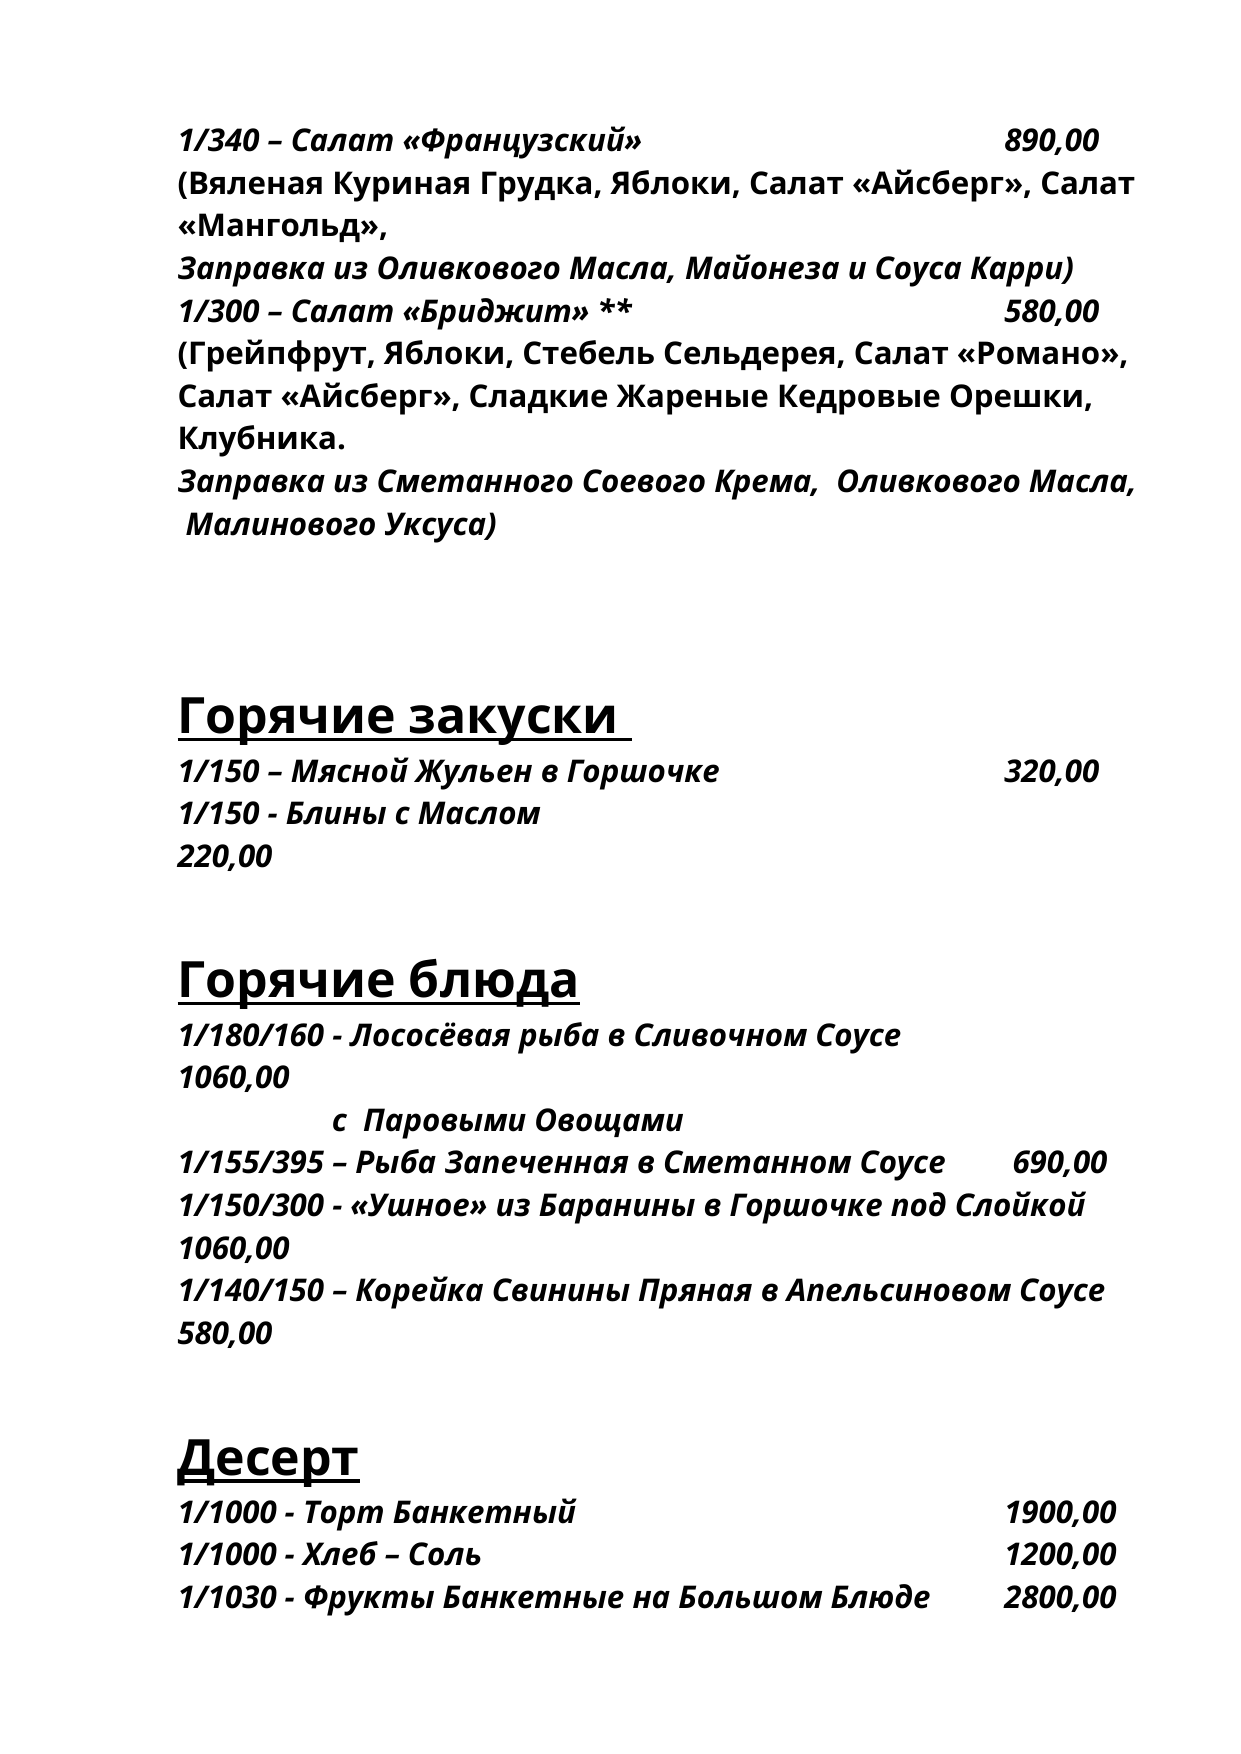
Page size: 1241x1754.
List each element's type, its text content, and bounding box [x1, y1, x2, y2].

text 1/300 – Салат «Бриджит» ** 580,00 [177, 288, 1152, 331]
text Салат «Айсберг», Сладкие Жареные Кедровые Орешки, Клубника. [177, 374, 1152, 459]
text Заправка из Оливкового Масла, Майонеза и Соуса Карри) [177, 246, 1152, 288]
text Горячие блюда [177, 944, 1152, 1013]
text (Вяленая Куриная Грудка, Яблоки, Салат «Айсберг», Салат «Мангольд», [177, 161, 1152, 246]
text Десерт [177, 1422, 1152, 1490]
text 1/150 - Блины с Маслом 220,00 [177, 791, 1152, 876]
text (Грейпфрут, Яблоки, Стебель Сельдерея, Салат «Романо», [177, 331, 1152, 374]
text 1/150/300 - «Ушное» из Баранины в Горшочке под Слойкой 1060,00 [177, 1183, 1152, 1268]
text 1/155/395 – Рыба Запеченная в Сметанном Соусе 690,00 [177, 1140, 1152, 1183]
text 1/1030 - Фрукты Банкетные на Большом Блюде 2800,00 [177, 1575, 1152, 1617]
text 1/1000 - Хлеб – Соль 1200,00 [177, 1532, 1152, 1575]
text 1/1000 - Торт Банкетный 1900,00 [177, 1490, 1152, 1532]
text 1/180/160 - Лососёвая рыба в Сливочном Соусе 1060,00 [177, 1013, 1152, 1098]
text 1/340 – Салат «Французский» 890,00 [177, 118, 1152, 161]
text 1/140/150 – Корейка Свинины Пряная в Апельсиновом Соусе 580,00 [177, 1268, 1152, 1353]
text Заправка из Сметанного Соевого Крема, Оливкового Масла, [177, 459, 1152, 502]
text 1/150 – Мясной Жульен в Горшочке 320,00 [177, 748, 1152, 791]
text Малинового Уксуса) [177, 502, 1152, 544]
text с Паровыми Овощами [177, 1098, 1152, 1140]
text Горячие закуски [177, 680, 1152, 748]
